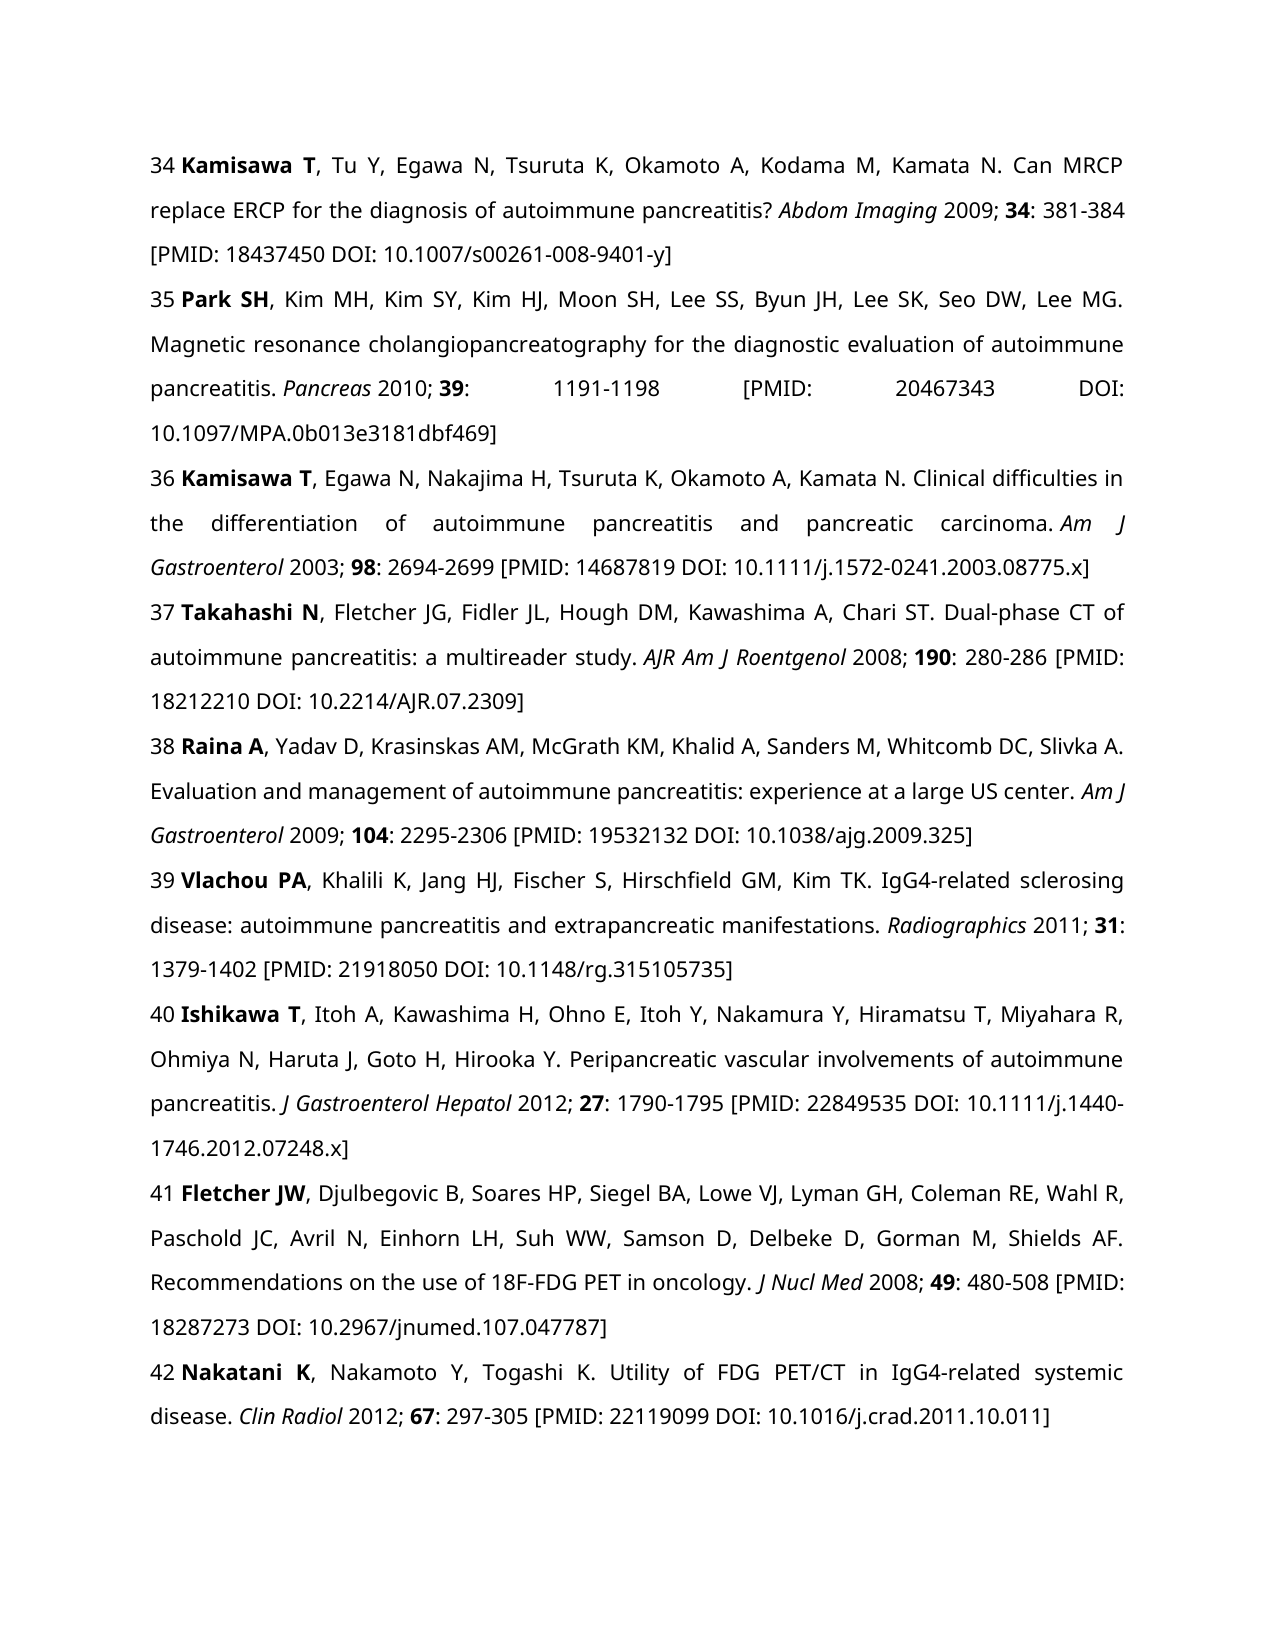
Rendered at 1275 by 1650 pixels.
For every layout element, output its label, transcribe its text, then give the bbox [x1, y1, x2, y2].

text 38 Raina A, Yadav D, Krasinskas AM, McGrath KM, Khalid A, Sanders M, Whitcomb DC, Slivka A. Evaluation and management of autoimmune pancreatitis: experience at a large US center. Am J Gastroenterol 2009; 104: 2295-2306 [PMID: 19532132 DOI: 10.1038/ajg.2009.325] [150, 731, 1125, 850]
text 39 Vlachou PA, Khalili K, Jang HJ, Fischer S, Hirschfield GM, Kim TK. IgG4-related sclerosing disease: autoimmune pancreatitis and extrapancreatic manifestations. Radiographics 2011; 31: 1379-1402 [PMID: 21918050 DOI: 10.1148/rg.315105735] [150, 865, 1125, 984]
text 40 Ishikawa T, Itoh A, Kawashima H, Ohno E, Itoh Y, Nakamura Y, Hiramatsu T, Miyahara R, Ohmiya N, Haruta J, Goto H, Hirooka Y. Peripancreatic vascular involvements of autoimmune pancreatitis. J Gastroenterol Hepatol 2012; 27: 1790-1795 [PMID: 22849535 DOI: 10.1111/j.1440-1746.2012.07248.x] [150, 999, 1125, 1163]
text 34 Kamisawa T, Tu Y, Egawa N, Tsuruta K, Okamoto A, Kodama M, Kamata N. Can MRCP replace ERCP for the diagnosis of autoimmune pancreatitis? Abdom Imaging 2009; 34: 381-384 [PMID: 18437450 DOI: 10.1007/s00261-008-9401-y] [150, 150, 1125, 269]
text 42 Nakatani K, Nakamoto Y, Togashi K. Utility of FDG PET/CT in IgG4-related systemic disease. Clin Radiol 2012; 67: 297-305 [PMID: 22119099 DOI: 10.1016/j.crad.2011.10.011] [150, 1357, 1125, 1431]
text 41 Fletcher JW, Djulbegovic B, Soares HP, Siegel BA, Lowe VJ, Lyman GH, Coleman RE, Wahl R, Paschold JC, Avril N, Einhorn LH, Suh WW, Samson D, Delbeke D, Gorman M, Shields AF. Recommendations on the use of 18F-FDG PET in oncology. J Nucl Med 2008; 49: 480-508 [PMID: 18287273 DOI: 10.2967/jnumed.107.047787] [150, 1178, 1125, 1342]
text 37 Takahashi N, Fletcher JG, Fidler JL, Hough DM, Kawashima A, Chari ST. Dual-phase CT of autoimmune pancreatitis: a multireader study. AJR Am J Roentgenol 2008; 190: 280-286 [PMID: 18212210 DOI: 10.2214/AJR.07.2309] [150, 597, 1125, 716]
text 35 Park SH, Kim MH, Kim SY, Kim HJ, Moon SH, Lee SS, Byun JH, Lee SK, Seo DW, Lee MG. Magnetic resonance cholangiopancreatography for the diagnostic evaluation of autoimmune pancreatitis. Pancreas 2010; 39: 1191-1198 [PMID: 20467343 DOI: 10.1097/MPA.0b013e3181dbf469] [150, 284, 1125, 448]
text 36 Kamisawa T, Egawa N, Nakajima H, Tsuruta K, Okamoto A, Kamata N. Clinical difficulties in the differentiation of autoimmune pancreatitis and pancreatic carcinoma. Am J Gastroenterol 2003; 98: 2694-2699 [PMID: 14687819 DOI: 10.1111/j.1572-0241.2003.08775.x] [150, 463, 1125, 582]
